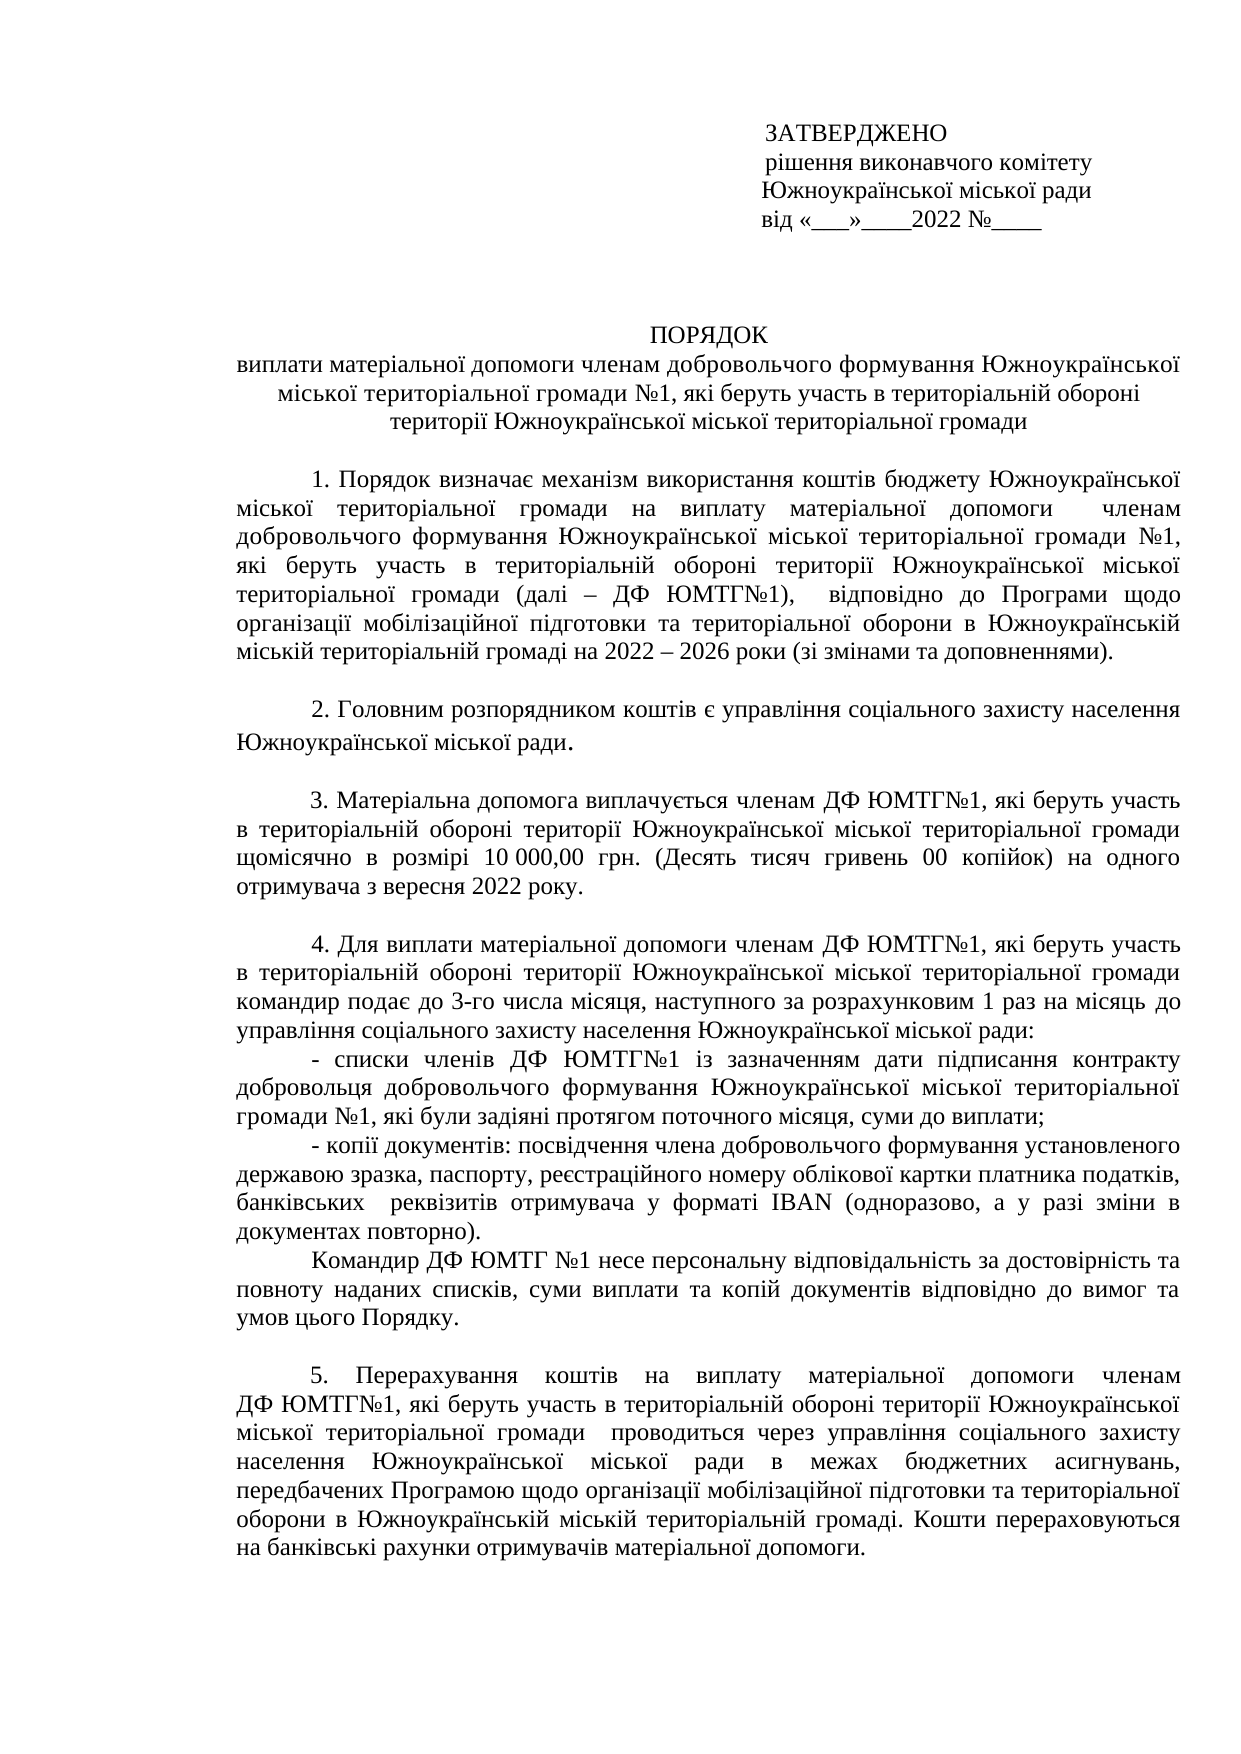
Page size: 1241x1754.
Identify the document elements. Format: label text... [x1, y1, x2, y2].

text ПОРЯДОК [236, 320, 1181, 349]
text 4. Для виплати матеріальної допомоги членам ДФ ЮМТГ№1, які беруть участь в територіальній обороні території Южноукраїнської міської територіальної громади командир подає до 3-го числа місяця, наступного за розрахунковим 1 раз на місяць до управління соціального захисту населення Южноукраїнської міської ради: [236, 929, 1181, 1044]
text 2. Головним розпорядником коштів є управління соціального захисту населення Южноукраїнської міської ради. [236, 694, 1181, 756]
text від «___»____2022 №____ [761, 204, 1181, 233]
text 3. Матеріальна допомога виплачується членам ДФ ЮМТГ№1, які беруть участь в територіальній обороні території Южноукраїнської міської територіальної громади щомісячно в розмірі 10 000,00 грн. (Десять тисяч гривень 00 копійок) на одного отримувача з вересня 2022 року. [236, 785, 1181, 900]
text - списки членів ДФ ЮМТГ№1 із зазначенням дати підписання контракту добровольця добровольчого формування Южноукраїнської міської територіальної громади №1, які були задіяні протягом поточного місяця, суми до виплати; [236, 1044, 1181, 1130]
text рішення виконавчого комітету [679, 147, 1181, 176]
text Командир ДФ ЮМТГ №1 несе персональну відповідальність за достовірність та повноту наданих списків, суми виплати та копій документів відповідно до вимог та умов цього Порядку. [236, 1245, 1181, 1331]
text ЗАТВЕРДЖЕНО [679, 118, 1181, 147]
text 1. Порядок визначає механізм використання коштів бюджету Южноукраїнської міської територіальної громади на виплату матеріальної допомоги членам добровольчого формування Южноукраїнської міської територіальної громади №1, які беруть участь в територіальній обороні території Южноукраїнської міської територіальної громади (далі – ДФ ЮМТГ№1), відповідно до Програми щодо організації мобілізаційної підготовки та територіальної оборони в Южноукраїнській міській територіальній громаді на 2022 – 2026 роки (зі змінами та доповненнями). [236, 464, 1181, 665]
text 5. Перерахування коштів на виплату матеріальної допомоги членам ДФ ЮМТГ№1, які беруть участь в територіальній обороні території Южноукраїнської міської територіальної громади проводиться через управління соціального захисту населення Южноукраїнської міської ради в межах бюджетних асигнувань, передбачених Програмою щодо організації мобілізаційної підготовки та територіальної оборони в Южноукраїнській міській територіальній громаді. Кошти перераховуються на банківські рахунки отримувачів матеріальної допомоги. [236, 1360, 1181, 1561]
text виплати матеріальної допомоги членам добровольчого формування Южноукраїнської міської територіальної громади №1, які беруть участь в територіальній обороні території Южноукраїнської міської територіальної громади [236, 349, 1181, 435]
text - копії документів: посвідчення члена добровольчого формування установленого державою зразка, паспорту, реєстраційного номеру облікової картки платника податків, банківських реквізитів отримувача у форматі IBAN (одноразово, а у разі зміни в документах повторно). [236, 1130, 1181, 1245]
text Южноукраїнської міської ради [761, 176, 1181, 204]
